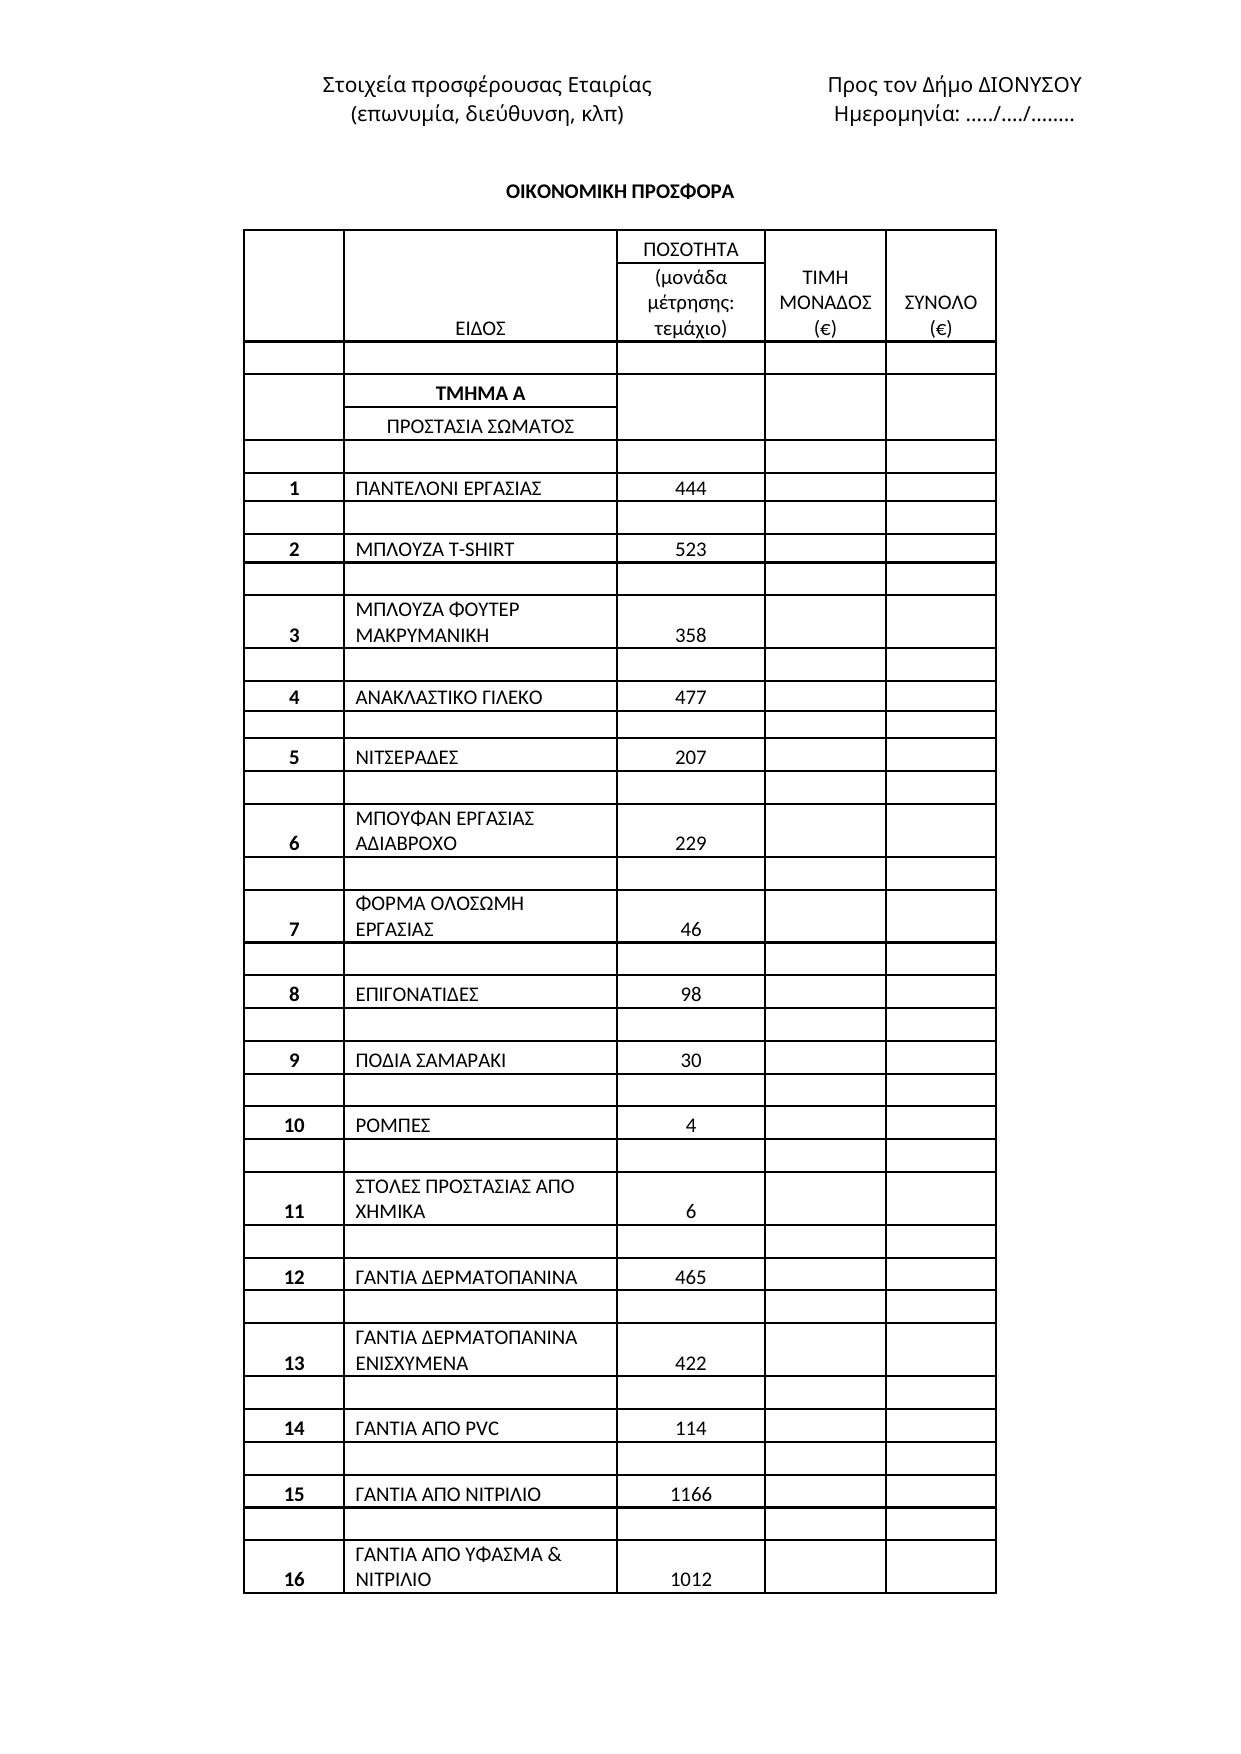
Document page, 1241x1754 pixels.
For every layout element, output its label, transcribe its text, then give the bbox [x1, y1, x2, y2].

table_cell [766, 739, 885, 770]
table_header ΕΙΔΟΣ [345, 231, 616, 340]
table_cell 3 [245, 596, 343, 647]
table_cell [245, 1075, 343, 1105]
table_cell [618, 858, 764, 888]
table_cell ΜΠΛΟΥΖΑ ΦΟΥΤΕΡ ΜΑΚΡΥΜΑΝΙΚΗ [345, 596, 616, 647]
table_cell [766, 1173, 885, 1224]
table_cell [345, 712, 616, 737]
table_cell 15 [245, 1476, 343, 1506]
table_cell [887, 891, 995, 941]
table_cell ΡΟΜΠΕΣ [345, 1107, 616, 1138]
table_cell [887, 1541, 995, 1592]
table_cell [887, 858, 995, 888]
table_header ΣΥΝΟΛΟ (€) [887, 231, 995, 340]
table_cell [766, 441, 885, 472]
table_cell 1166 [618, 1476, 764, 1506]
table_cell [618, 649, 764, 680]
table_cell [245, 858, 343, 888]
table_cell 229 [618, 805, 764, 856]
table_cell [766, 1226, 885, 1257]
table_cell ΠΑΝΤΕΛΟΝΙ ΕΡΓΑΣΙΑΣ [345, 474, 616, 500]
table_cell [766, 1377, 885, 1408]
table_cell [766, 1410, 885, 1441]
table_cell ΠΟΔΙΑ ΣΑΜΑΡΑΚΙ [345, 1042, 616, 1072]
table_cell 1 [245, 474, 343, 500]
table_cell [245, 564, 343, 594]
table_cell 8 [245, 976, 343, 1007]
table_cell ΓΑΝΤΙΑ ΔΕΡΜΑΤΟΠΑΝΙΝΑ ΕΝΙΣΧΥΜΕΝΑ [345, 1324, 616, 1375]
table_cell 422 [618, 1324, 764, 1375]
table_cell [887, 1173, 995, 1224]
table_cell [766, 1042, 885, 1072]
table_cell [345, 1140, 616, 1171]
table_cell [245, 944, 343, 974]
table_cell [618, 772, 764, 803]
text ΟΙΚΟΝΟΜΙΚΗ ΠΡΟΣΦΟΡΑ [187, 178, 1053, 204]
table_cell [887, 502, 995, 533]
table_cell [766, 858, 885, 888]
table_cell [887, 1259, 995, 1289]
table_cell [618, 1009, 764, 1039]
table_cell [245, 649, 343, 680]
table_cell [766, 343, 885, 373]
table_cell [887, 1140, 995, 1171]
table_cell [618, 1443, 764, 1473]
table_cell [345, 649, 616, 680]
table_cell [345, 1226, 616, 1257]
table_cell [618, 1140, 764, 1171]
table_cell 13 [245, 1324, 343, 1375]
table_header Στοιχεία προσφέρουσας Εταιρίας (επωνυμία, διεύθυνση, κλπ) [214, 71, 760, 127]
table_cell [766, 1009, 885, 1039]
table_cell [766, 976, 885, 1007]
table_cell [766, 712, 885, 737]
table_cell ΠΡΟΣΤΑΣΙΑ ΣΩΜΑΤΟΣ [345, 408, 616, 439]
table_cell [345, 944, 616, 974]
table_cell [887, 1042, 995, 1072]
table_cell [345, 858, 616, 888]
table_cell [887, 805, 995, 856]
table_cell ΜΠΟΥΦΑΝ ΕΡΓΑΣΙΑΣ ΑΔΙΑΒΡΟΧΟ [345, 805, 616, 856]
table_cell 523 [618, 535, 764, 561]
table_cell [766, 682, 885, 710]
table_cell [766, 772, 885, 803]
table_cell [245, 343, 343, 373]
table_cell [618, 441, 764, 472]
table_cell ΤΜΗΜΑ Α [345, 375, 616, 406]
table_cell [887, 1226, 995, 1257]
table_cell 358 [618, 596, 764, 647]
table_cell [345, 1009, 616, 1039]
table_cell [345, 772, 616, 803]
table_cell [887, 564, 995, 594]
table_cell [618, 944, 764, 974]
table_cell (μονάδα μέτρησης: τεμάχιο) [618, 264, 764, 340]
table_cell [245, 1377, 343, 1408]
table_cell ΕΠΙΓΟΝΑΤΙΔΕΣ [345, 976, 616, 1007]
table_cell [766, 1443, 885, 1473]
table_cell 6 [245, 805, 343, 856]
table_cell [766, 535, 885, 561]
table_cell 2 [245, 535, 343, 561]
table_cell [345, 1509, 616, 1539]
table_cell [618, 1291, 764, 1322]
table_cell [618, 564, 764, 594]
table_cell [887, 944, 995, 974]
table_cell [766, 1324, 885, 1375]
table_cell [766, 805, 885, 856]
table_cell [345, 1291, 616, 1322]
table_cell [887, 1410, 995, 1441]
table_cell [345, 1377, 616, 1408]
table_cell [766, 375, 885, 439]
table_cell [887, 1324, 995, 1375]
table_cell [766, 1291, 885, 1322]
table_cell [618, 1075, 764, 1105]
table_cell 465 [618, 1259, 764, 1289]
table_cell [245, 502, 343, 533]
table_cell ΣΤΟΛΕΣ ΠΡΟΣΤΑΣΙΑΣ ΑΠΌ ΧΗΜΙΚΑ [345, 1173, 616, 1224]
table_cell ΑΝΑΚΛΑΣΤΙΚΟ ΓΙΛΕΚΟ [345, 682, 616, 710]
table_cell [245, 375, 343, 439]
table_cell 207 [618, 739, 764, 770]
table_cell ΜΠΛΟΥΖΑ T-SHIRT [345, 535, 616, 561]
table_cell [618, 343, 764, 373]
table_cell [766, 1259, 885, 1289]
table_cell [766, 944, 885, 974]
table_cell ΓΑΝΤΙΑ ΔΕΡΜΑΤΟΠΑΝΙΝΑ [345, 1259, 616, 1289]
table_cell ΓΑΝΤΙΑ ΑΠΌ ΥΦΑΣΜΑ & ΝΙΤΡΙΛΙΟ [345, 1541, 616, 1592]
table_cell [887, 535, 995, 561]
table_cell [245, 441, 343, 472]
table_cell [245, 1226, 343, 1257]
table_header ΠΟΣΟΤΗΤΑ [618, 231, 764, 262]
table_cell [618, 1226, 764, 1257]
table_cell [887, 712, 995, 737]
table_cell [618, 1509, 764, 1539]
table_cell [245, 1291, 343, 1322]
table_cell 4 [245, 682, 343, 710]
table_cell [345, 441, 616, 472]
table_cell [245, 1140, 343, 1171]
table_cell [887, 375, 995, 439]
table_cell [766, 502, 885, 533]
table_cell 46 [618, 891, 764, 941]
table_cell [766, 1541, 885, 1592]
table_cell 98 [618, 976, 764, 1007]
table_cell [766, 1107, 885, 1138]
table_cell 7 [245, 891, 343, 941]
table_cell [345, 1443, 616, 1473]
table_cell [766, 564, 885, 594]
table_cell [887, 1009, 995, 1039]
table_cell 477 [618, 682, 764, 710]
table_cell [887, 1509, 995, 1539]
table_cell [245, 1009, 343, 1039]
table_cell 444 [618, 474, 764, 500]
table_cell [887, 772, 995, 803]
table_cell [766, 474, 885, 500]
table_cell [245, 1443, 343, 1473]
table_cell [766, 1140, 885, 1171]
table_cell [245, 772, 343, 803]
table_cell ΓΑΝΤΙΑ ΑΠΌ ΝΙΤΡΙΛΙΟ [345, 1476, 616, 1506]
table_cell [887, 343, 995, 373]
table_cell [345, 564, 616, 594]
table_cell [887, 474, 995, 500]
table_cell [345, 502, 616, 533]
table_cell 10 [245, 1107, 343, 1138]
table_cell [887, 1075, 995, 1105]
table_cell [345, 343, 616, 373]
table_header Προς τον Δήμο ΔΙΟΝΥΣΟΥ Ημερομηνία: …../…./…….. [760, 71, 1149, 127]
table_cell [887, 1476, 995, 1506]
table_cell [766, 1476, 885, 1506]
table_cell [766, 1509, 885, 1539]
table_cell [618, 375, 764, 439]
table_cell 30 [618, 1042, 764, 1072]
table_cell 9 [245, 1042, 343, 1072]
table_cell [887, 976, 995, 1007]
table_cell [887, 682, 995, 710]
table_cell 4 [618, 1107, 764, 1138]
table_cell [618, 1377, 764, 1408]
table_cell ΓΑΝΤΙΑ ΑΠΌ PVC [345, 1410, 616, 1441]
table_cell [245, 1509, 343, 1539]
table_cell [766, 596, 885, 647]
table_cell [766, 649, 885, 680]
table_cell 5 [245, 739, 343, 770]
table_cell [887, 1291, 995, 1322]
table_cell [887, 596, 995, 647]
table_cell [618, 502, 764, 533]
table_cell 16 [245, 1541, 343, 1592]
table_cell [887, 441, 995, 472]
table_cell [887, 739, 995, 770]
table_cell [887, 1107, 995, 1138]
table_cell [887, 1377, 995, 1408]
table_cell 11 [245, 1173, 343, 1224]
table_cell [766, 891, 885, 941]
table_cell 14 [245, 1410, 343, 1441]
table_header [245, 231, 343, 340]
table_cell ΝΙΤΣΕΡΑΔΕΣ [345, 739, 616, 770]
table_cell 12 [245, 1259, 343, 1289]
table_cell 6 [618, 1173, 764, 1224]
table_cell 114 [618, 1410, 764, 1441]
table_cell [887, 1443, 995, 1473]
table_cell ΦΟΡΜΑ ΟΛΟΣΩΜΗ ΕΡΓΑΣΙΑΣ [345, 891, 616, 941]
table_cell 1012 [618, 1541, 764, 1592]
table_cell [345, 1075, 616, 1105]
table_cell [245, 712, 343, 737]
table_cell [887, 649, 995, 680]
table_header ΤΙΜΗ ΜΟΝΑΔΟΣ (€) [766, 231, 885, 340]
table_cell [766, 1075, 885, 1105]
table_cell [618, 712, 764, 737]
